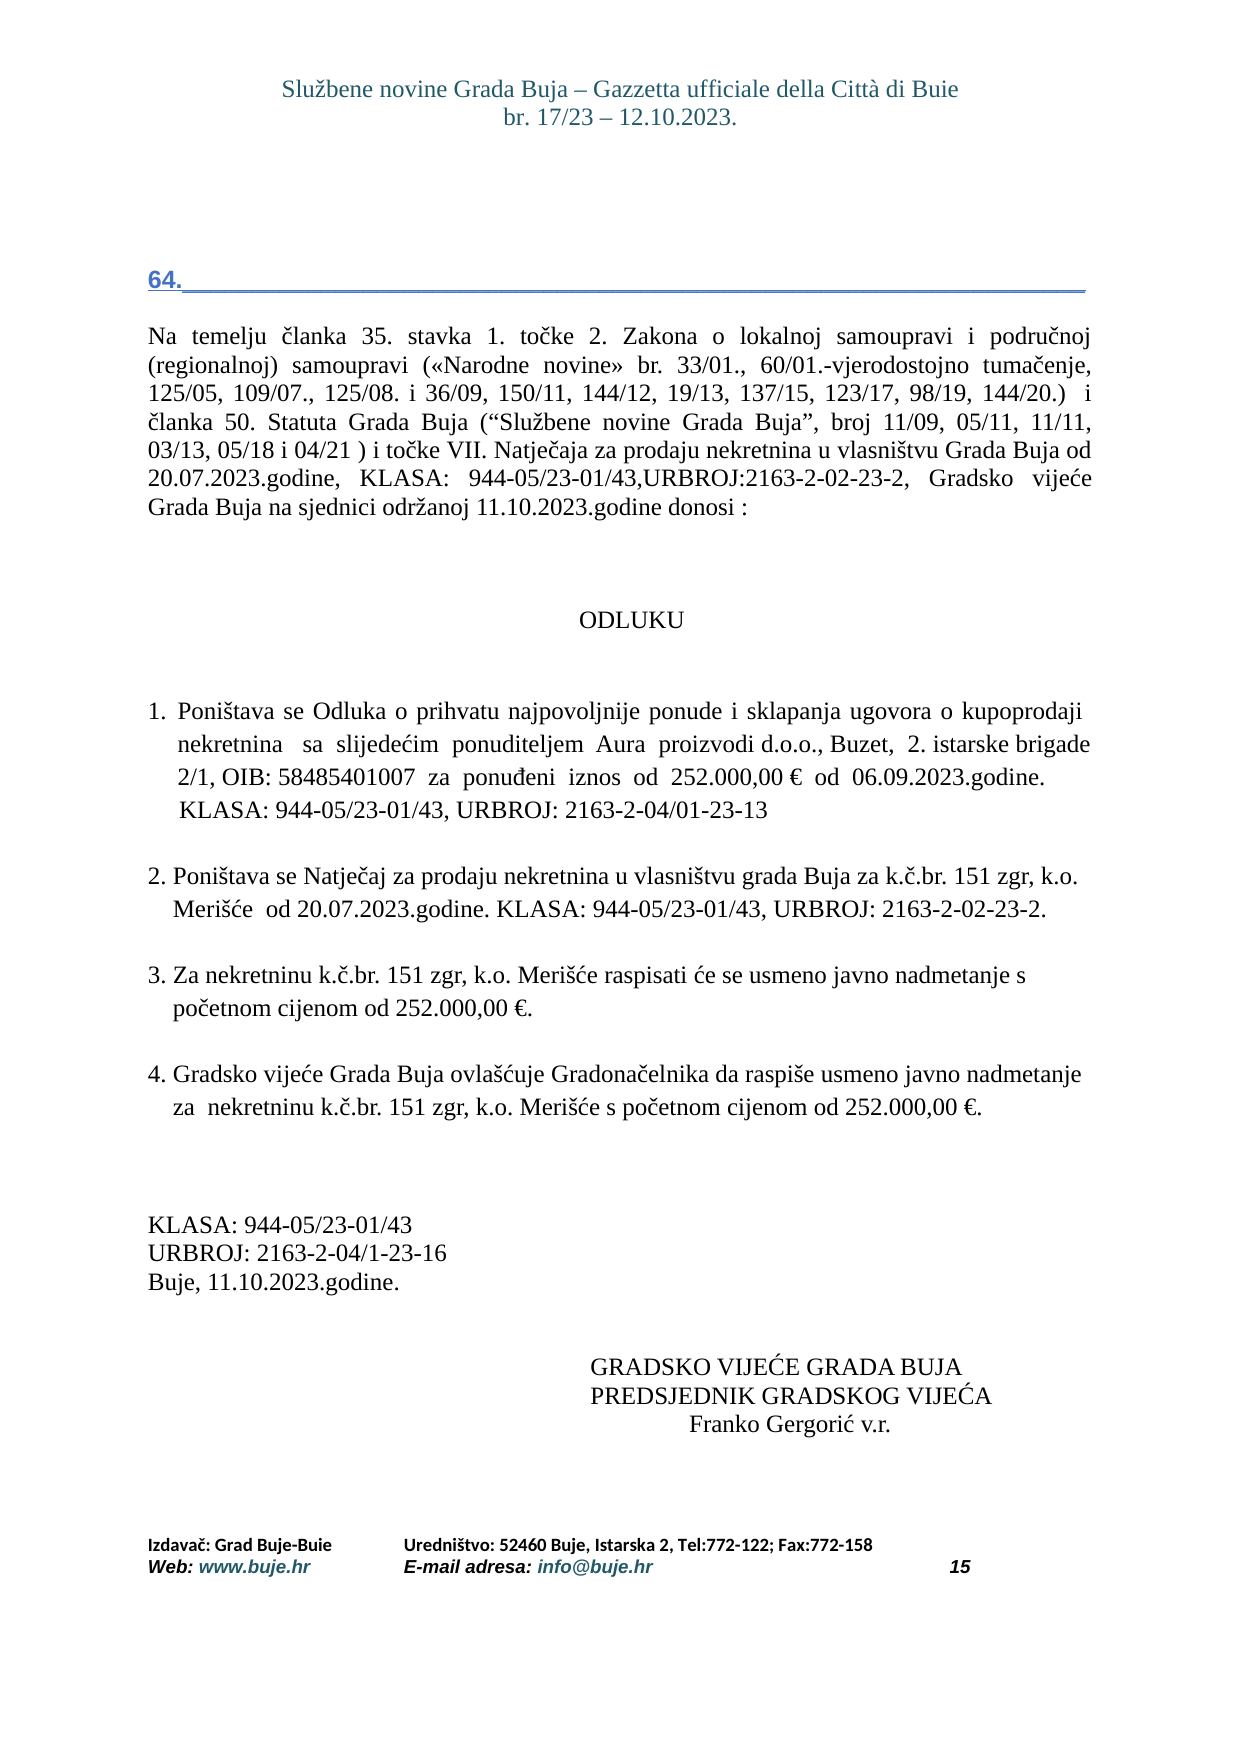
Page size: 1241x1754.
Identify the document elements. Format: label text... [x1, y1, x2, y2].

text KLASA: 944-05/23-01/43 [148, 1211, 1093, 1239]
text 64._________________________________________________________________ [148, 265, 1093, 293]
text 2. Poništava se Natječaj za prodaju nekretnina u vlasništvu grada Buja za k.č.br. 151 zgr, k.o. [148, 861, 1093, 890]
text 4. Gradsko vijeće Grada Buja ovlašćuje Gradonačelnika da raspiše usmeno javno nadmetanje [148, 1059, 1093, 1088]
text 1. Poništava se Odluka o prihvatu najpovoljnije ponude i sklapanja ugovora o kupoprodaji nekretnina sa slijedećim ponuditeljem Aura proizvodi d.o.o., Buzet, 2. istarske brigade 2/1, OIB: 58485401007 za ponuđeni iznos od 252.000,00 € od 06.09.2023.godine. [148, 696, 1093, 791]
text ODLUKU [148, 606, 1093, 635]
text KLASA: 944-05/23-01/43, URBROJ: 2163-2-04/01-23-13 [148, 795, 1093, 824]
text URBROJ: 2163-2-04/1-23-16 [148, 1239, 1093, 1268]
text Franko Gergorić v.r. [148, 1410, 1093, 1438]
text početnom cijenom od 252.000,00 €. [148, 993, 1093, 1022]
text Na temelju članka 35. stavka 1. točke 2. Zakona o lokalnoj samoupravi i područnoj (regionalnoj) samoupravi («Narodne novine» br. 33/01., 60/01.-vjerodostojno tumačenje, 125/05, 109/07., 125/08. i 36/09, 150/11, 144/12, 19/13, 137/15, 123/17, 98/19, 144/20.) i članka 50. Statuta Grada Buja (“Službene novine Grada Buja”, broj 11/09, 05/11, 11/11, 03/13, 05/18 i 04/21 ) i točke VII. Natječaja za prodaju nekretnina u vlasništvu Grada Buja od 20.07.2023.godine, KLASA: 944-05/23-01/43,URBROJ:2163-2-02-23-2, Gradsko vijeće Grada Buja na sjednici održanoj 11.10.2023.godine donosi : [148, 322, 1093, 521]
text PREDSJEDNIK GRADSKOG VIJEĆA [148, 1381, 1093, 1410]
text 3. Za nekretninu k.č.br. 151 zgr, k.o. Merišće raspisati će se usmeno javno nadmetanje s [148, 960, 1093, 989]
text Merišće od 20.07.2023.godine. KLASA: 944-05/23-01/43, URBROJ: 2163-2-02-23-2. [148, 894, 1093, 923]
text GRADSKO VIJEĆE GRADA BUJA [148, 1353, 1093, 1381]
text Buje, 11.10.2023.godine. [148, 1268, 1093, 1296]
text za nekretninu k.č.br. 151 zgr, k.o. Merišće s početnom cijenom od 252.000,00 €. [148, 1092, 1093, 1121]
